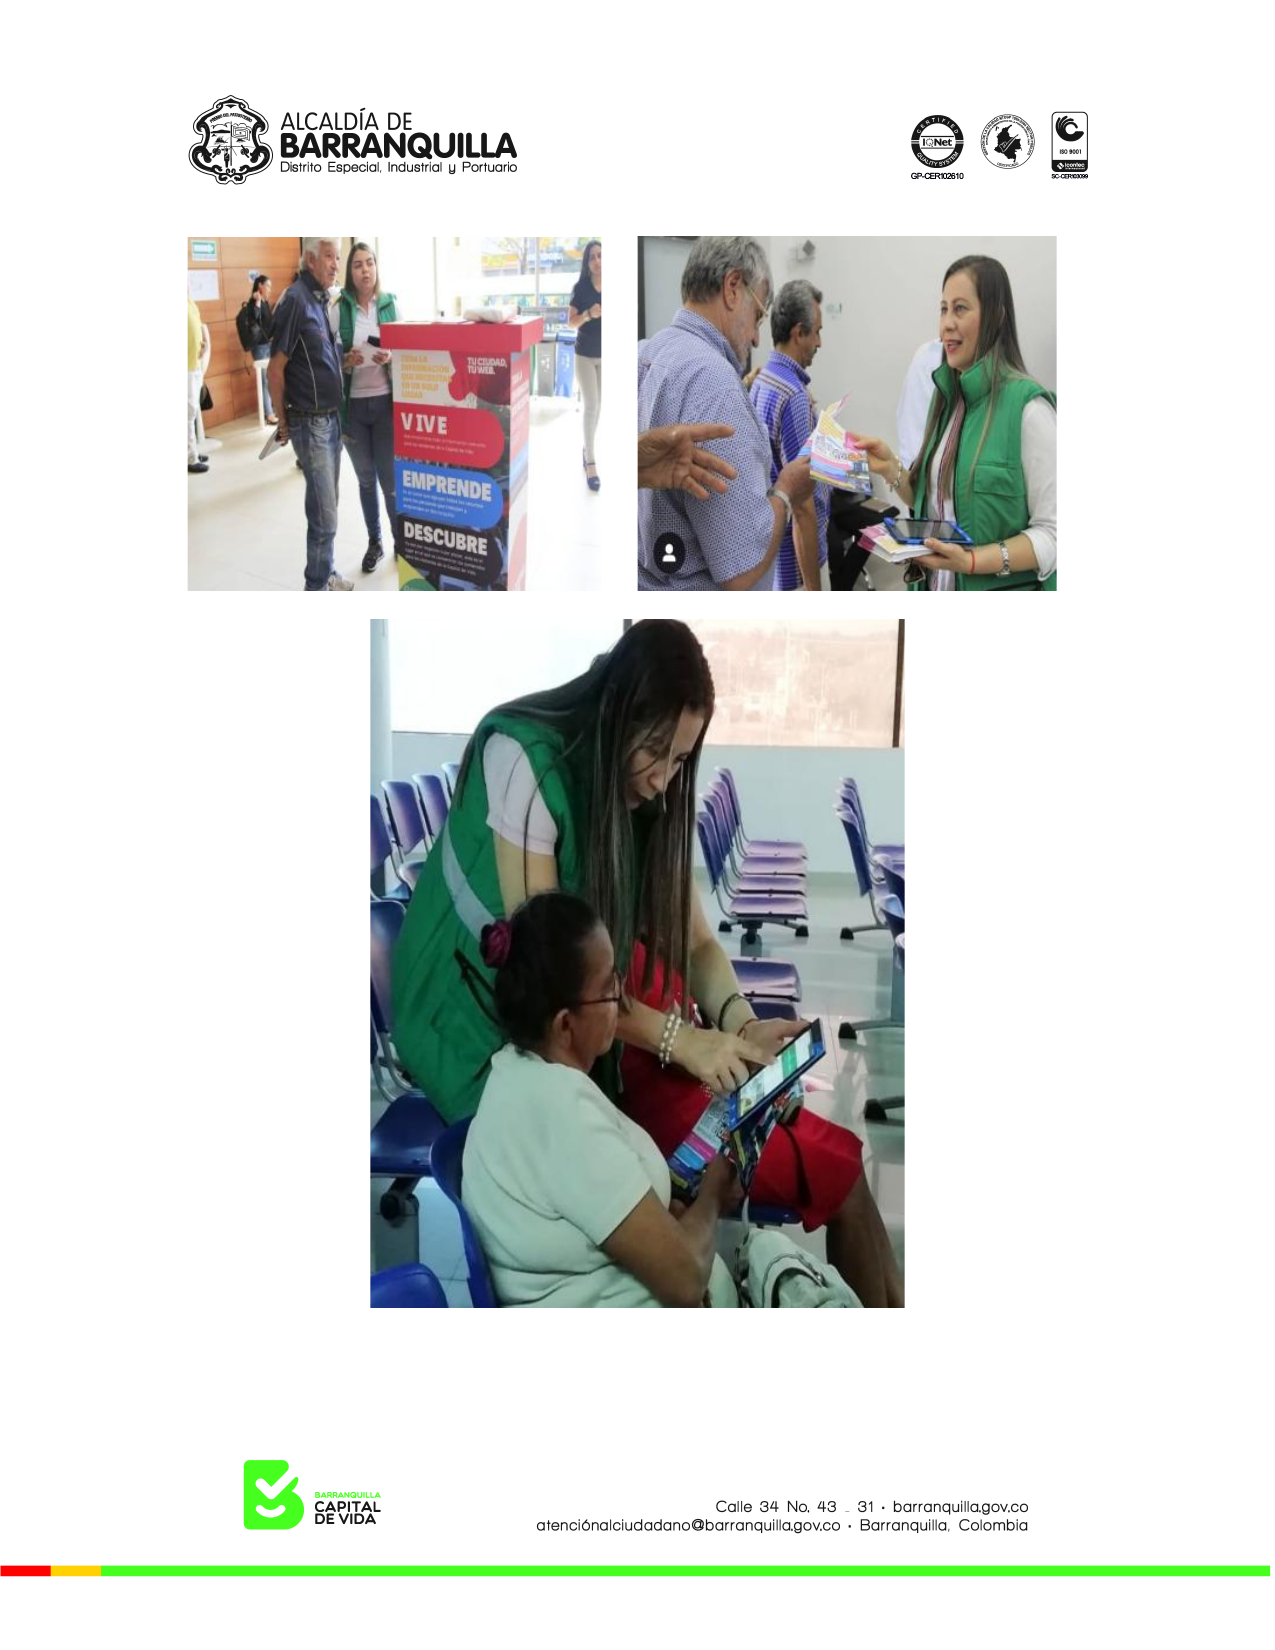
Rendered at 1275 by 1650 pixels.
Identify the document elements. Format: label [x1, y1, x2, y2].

picture [187, 237, 602, 591]
picture [0, 0, 1271, 234]
picture [637, 236, 1057, 591]
picture [0, 1419, 1271, 1645]
picture [370, 619, 905, 1308]
